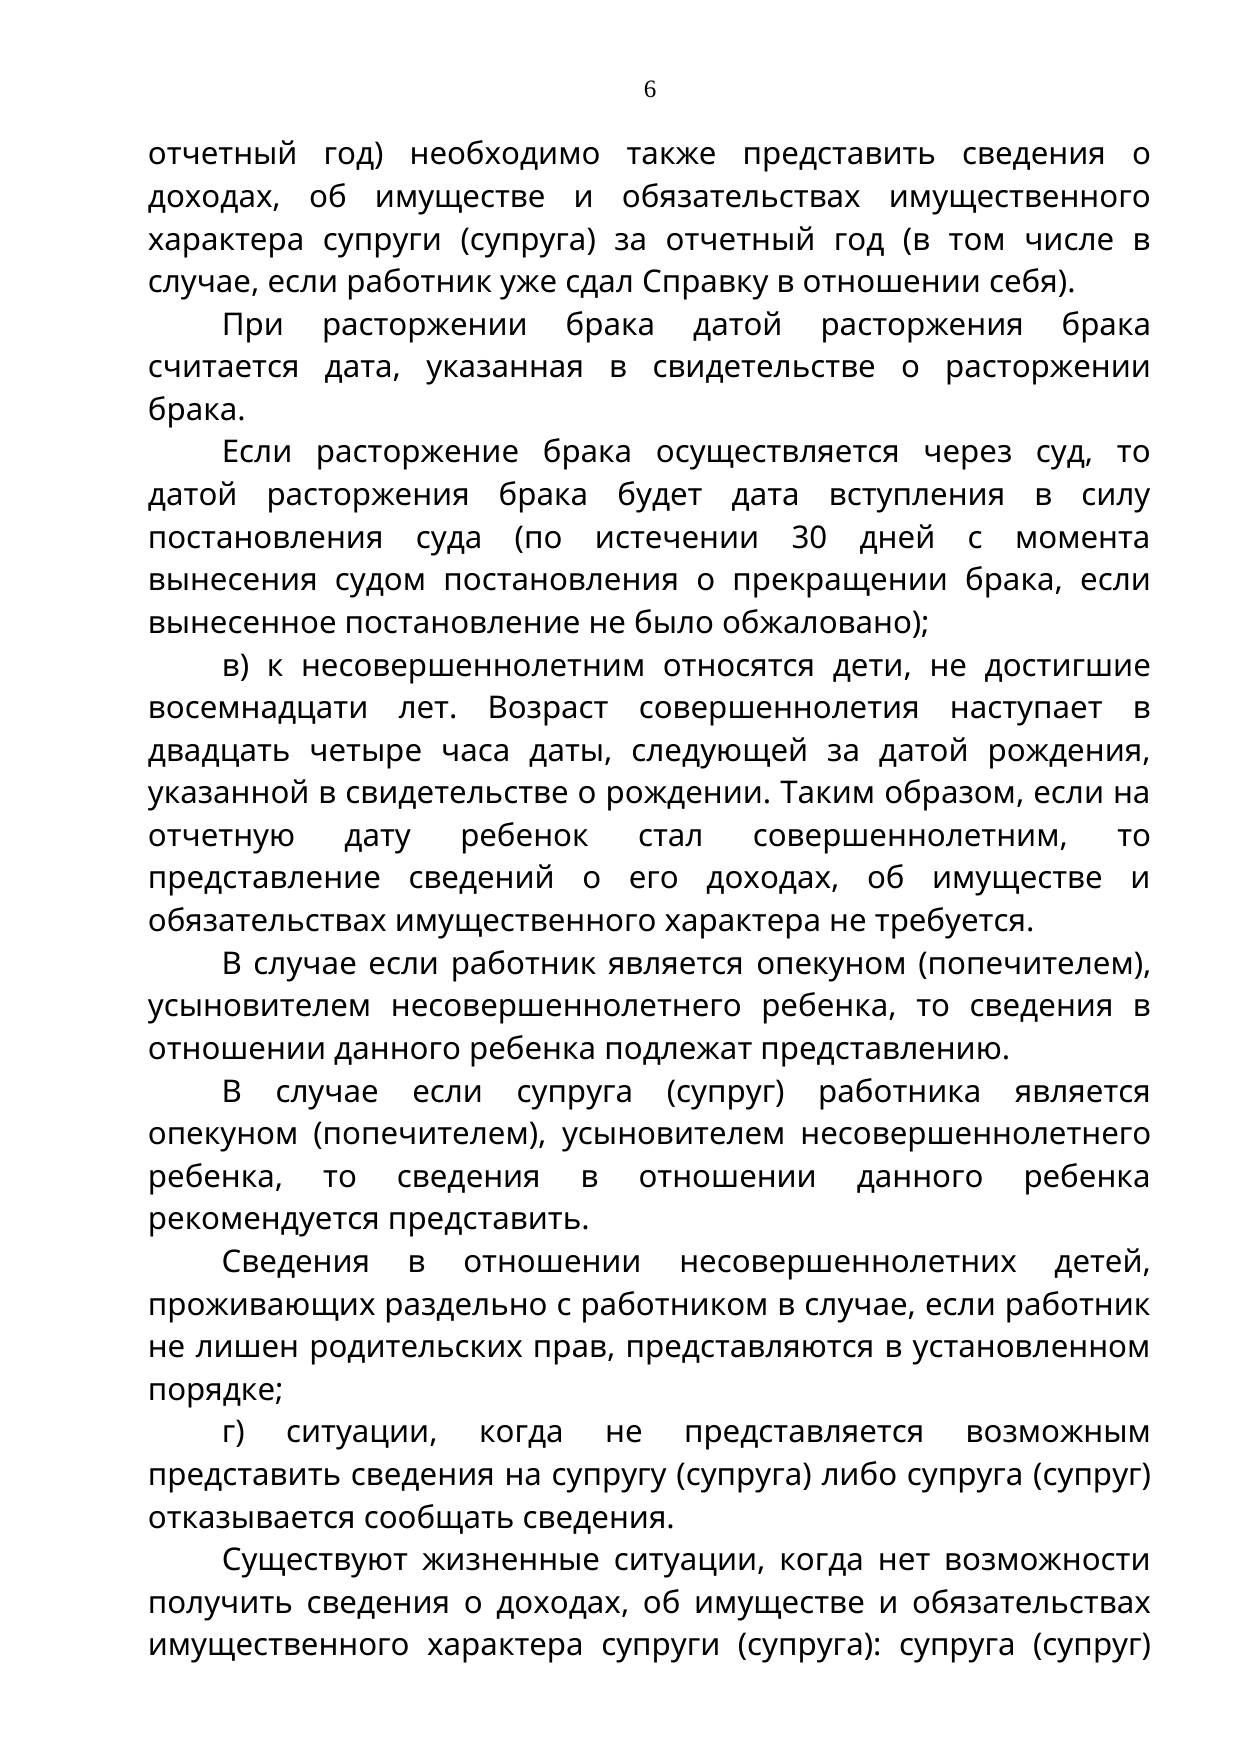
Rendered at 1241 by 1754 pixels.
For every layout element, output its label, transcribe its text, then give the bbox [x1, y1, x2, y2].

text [148, 131, 1152, 302]
list В случае если супруга (супруг) работника является опекуном (попечителем), усыновителем несовершеннолетнего ребенка, то сведения в отношении данного ребенка рекомендуется представить. [148, 1068, 1152, 1239]
list Сведения в отношении несовершеннолетних детей, проживающих раздельно с работником в случае, если работник не лишен родительских прав, представляются в установленном порядке; [148, 1239, 1152, 1409]
text При расторжении брака датой расторжения брака считается дата, указанная в свидетельстве о расторжении брака. [148, 302, 1152, 429]
text Если расторжение брака осуществляется через суд, то датой расторжения брака будет дата вступления в силу постановления суда (по истечении 30 дней с момента вынесения судом постановления о прекращении брака, если вынесенное постановление не было обжаловано); [148, 429, 1152, 642]
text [148, 1537, 1152, 1665]
list В случае если работник является опекуном (попечителем), усыновителем несовершеннолетнего ребенка, то сведения в отношении данного ребенка подлежат представлению. [148, 941, 1152, 1068]
text г) ситуации, когда не представляется возможным представить сведения на супругу (супруга) либо супруга (супруг) отказывается сообщать сведения. [148, 1409, 1152, 1537]
text в) к несовершеннолетним относятся дети, не достигшие восемнадцати лет. Возраст совершеннолетия наступает в двадцать четыре часа даты, следующей за датой рождения, указанной в свидетельстве о рождении. Таким образом, если на отчетную дату ребенок стал совершеннолетним, то представление сведений о его доходах, об имуществе и обязательствах имущественного характера не требуется. [148, 642, 1152, 941]
